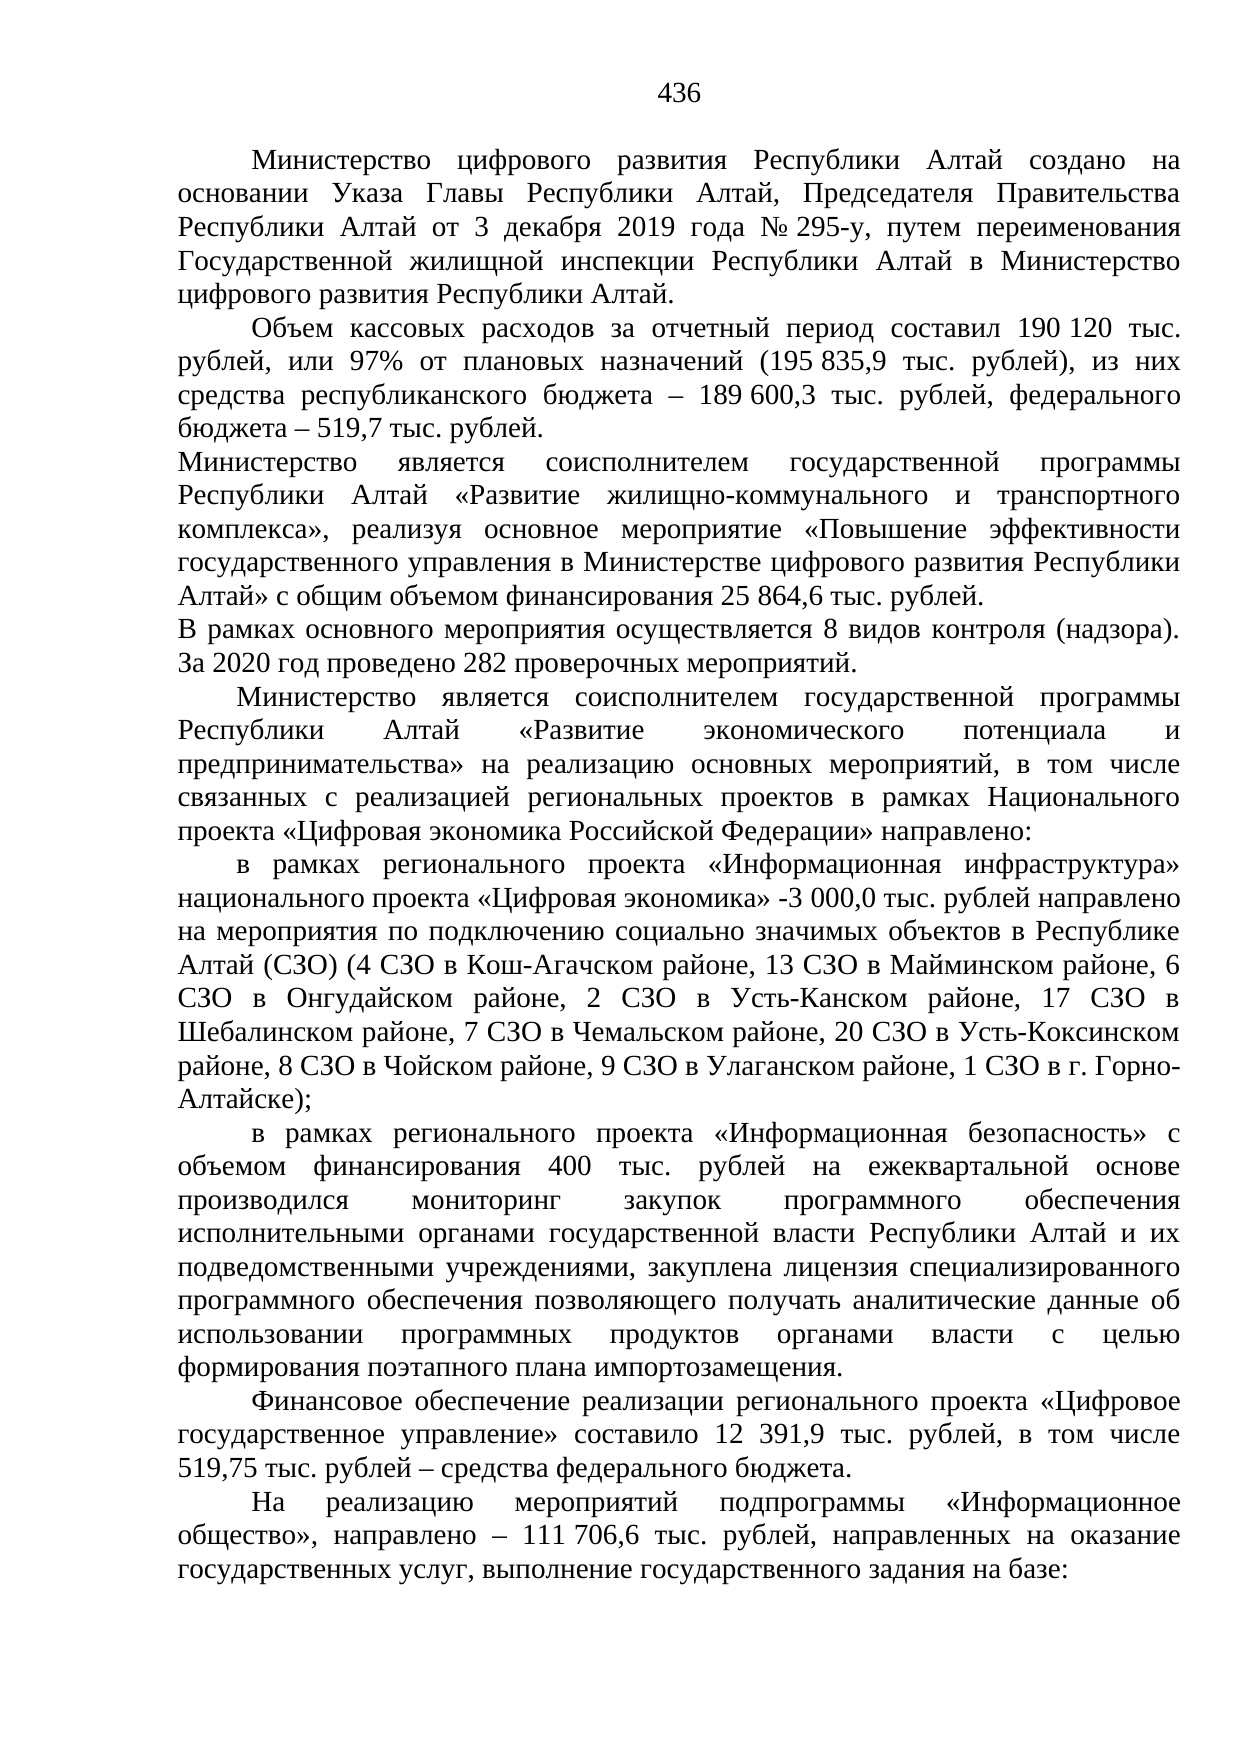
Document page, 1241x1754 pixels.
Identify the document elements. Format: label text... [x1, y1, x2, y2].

text Финансовое обеспечение реализации регионального проекта «Цифровое государственное управление» составило 12 391,9 тыс. рублей, в том числе 519,75 тыс. рублей – средства федерального бюджета. [177, 1383, 1181, 1484]
text в рамках регионального проекта «Информационная безопасность» с объемом финансирования 400 тыс. рублей на ежеквартальной основе производился мониторинг закупок программного обеспечения исполнительными органами государственной власти Республики Алтай и их подведомственными учреждениями, закуплена лицензия специализированного программного обеспечения позволяющего получать аналитические данные об использовании программных продуктов органами власти с целью формирования поэтапного плана импортозамещения. [177, 1115, 1181, 1383]
text Министерство является соисполнителем государственной программы Республики Алтай «Развитие жилищно-коммунального и транспортного комплекса», реализуя основное мероприятие «Повышение эффективности государственного управления в Министерстве цифрового развития Республики Алтай» с общим объемом финансирования 25 864,6 тыс. рублей. [177, 444, 1181, 612]
text На реализацию мероприятий подпрограммы «Информационное общество», направлено – 111 706,6 тыс. рублей, направленных на оказание государственных услуг, выполнение государственного задания на базе: [177, 1484, 1181, 1584]
text в рамках регионального проекта «Информационная инфраструктура» национального проекта «Цифровая экономика» -3 000,0 тыс. рублей направлено на мероприятия по подключению социально значимых объектов в Республике Алтай (СЗО) (4 СЗО в Кош-Агачском районе, 13 СЗО в Майминском районе, 6 СЗО в Онгудайском районе, 2 СЗО в Усть-Канском районе, 17 СЗО в Шебалинском районе, 7 СЗО в Чемальском районе, 20 СЗО в Усть-Коксинском районе, 8 СЗО в Чойском районе, 9 СЗО в Улаганском районе, 1 СЗО в г. Горно-Алтайске); [177, 846, 1181, 1115]
text Объем кассовых расходов за отчетный период составил 190 120 тыс. рублей, или 97% от плановых назначений (195 835,9 тыс. рублей), из них средства республиканского бюджета – 189 600,3 тыс. рублей, федерального бюджета – 519,7 тыс. рублей. [177, 310, 1181, 444]
text Министерство является соисполнителем государственной программы Республики Алтай «Развитие экономического потенциала и предпринимательства» на реализацию основных мероприятий, в том числе связанных с реализацией региональных проектов в рамках Национального проекта «Цифровая экономика Российской Федерации» направлено: [177, 679, 1181, 846]
text Министерство цифрового развития Республики Алтай создано на основании Указа Главы Республики Алтай, Председателя Правительства Республики Алтай от 3 декабря 2019 года № 295-у, путем переименования Государственной жилищной инспекции Республики Алтай в Министерство цифрового развития Республики Алтай. [177, 142, 1181, 310]
text В рамках основного мероприятия осуществляется 8 видов контроля (надзора). За 2020 год проведено 282 проверочных мероприятий. [177, 612, 1181, 679]
